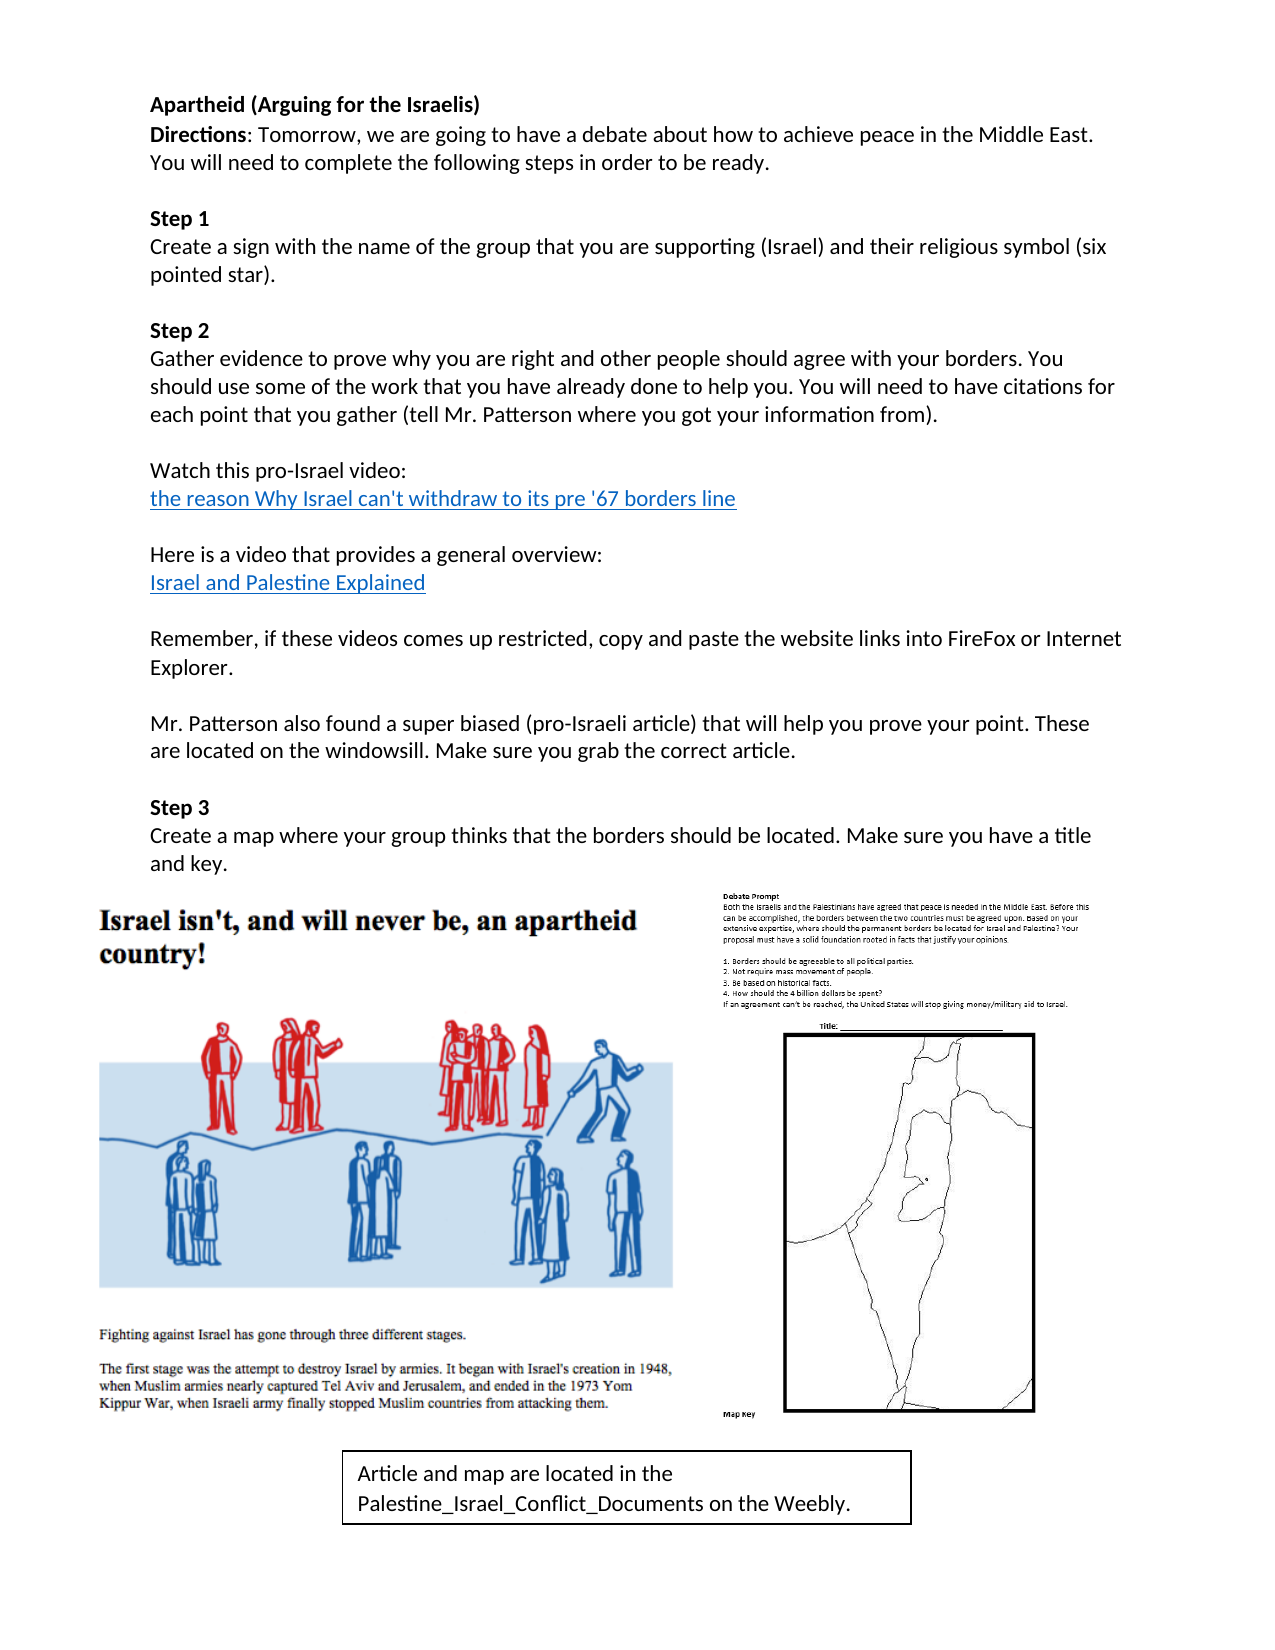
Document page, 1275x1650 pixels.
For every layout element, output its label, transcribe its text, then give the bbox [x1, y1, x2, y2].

picture [82, 891, 705, 1419]
text Create a map where your group thinks that the borders should be located. Make sure you have a title and key. [150, 821, 1125, 877]
text Directions: Tomorrow, we are going to have a debate about how to achieve peace in the Middle East. You will need to complete the following steps in order to be ready. [150, 120, 1125, 176]
text the reason Why Israel can't withdraw to its pre '67 borders line [150, 484, 1125, 512]
picture [714, 885, 1103, 1438]
text Step 2 [150, 316, 1125, 344]
text Step 1 [150, 204, 1125, 232]
text Step 3 [150, 793, 1125, 821]
text Gather evidence to prove why you are right and other people should agree with your borders. You should use some of the work that you have already done to help you. You will need to have citations for each point that you gather (tell Mr. Patterson where you got your information from). [150, 344, 1125, 428]
text Here is a video that provides a general overview: [150, 541, 1125, 568]
text Create a sign with the name of the group that you are supporting (Israel) and their religious symbol (six pointed star). [150, 232, 1125, 288]
text Mr. Patterson also found a super biased (pro-Israeli article) that will help you prove your point. These are located on the windowsill. Make sure you grab the correct article. [150, 709, 1125, 765]
text Watch this pro-Israel video: [150, 456, 1125, 484]
text Apartheid (Arguing for the Israelis) [150, 90, 1125, 118]
text Israel and Palestine Explained [150, 568, 1125, 597]
text Remember, if these videos comes up restricted, copy and paste the website links into FireFox or Internet Explorer. [150, 624, 1125, 681]
